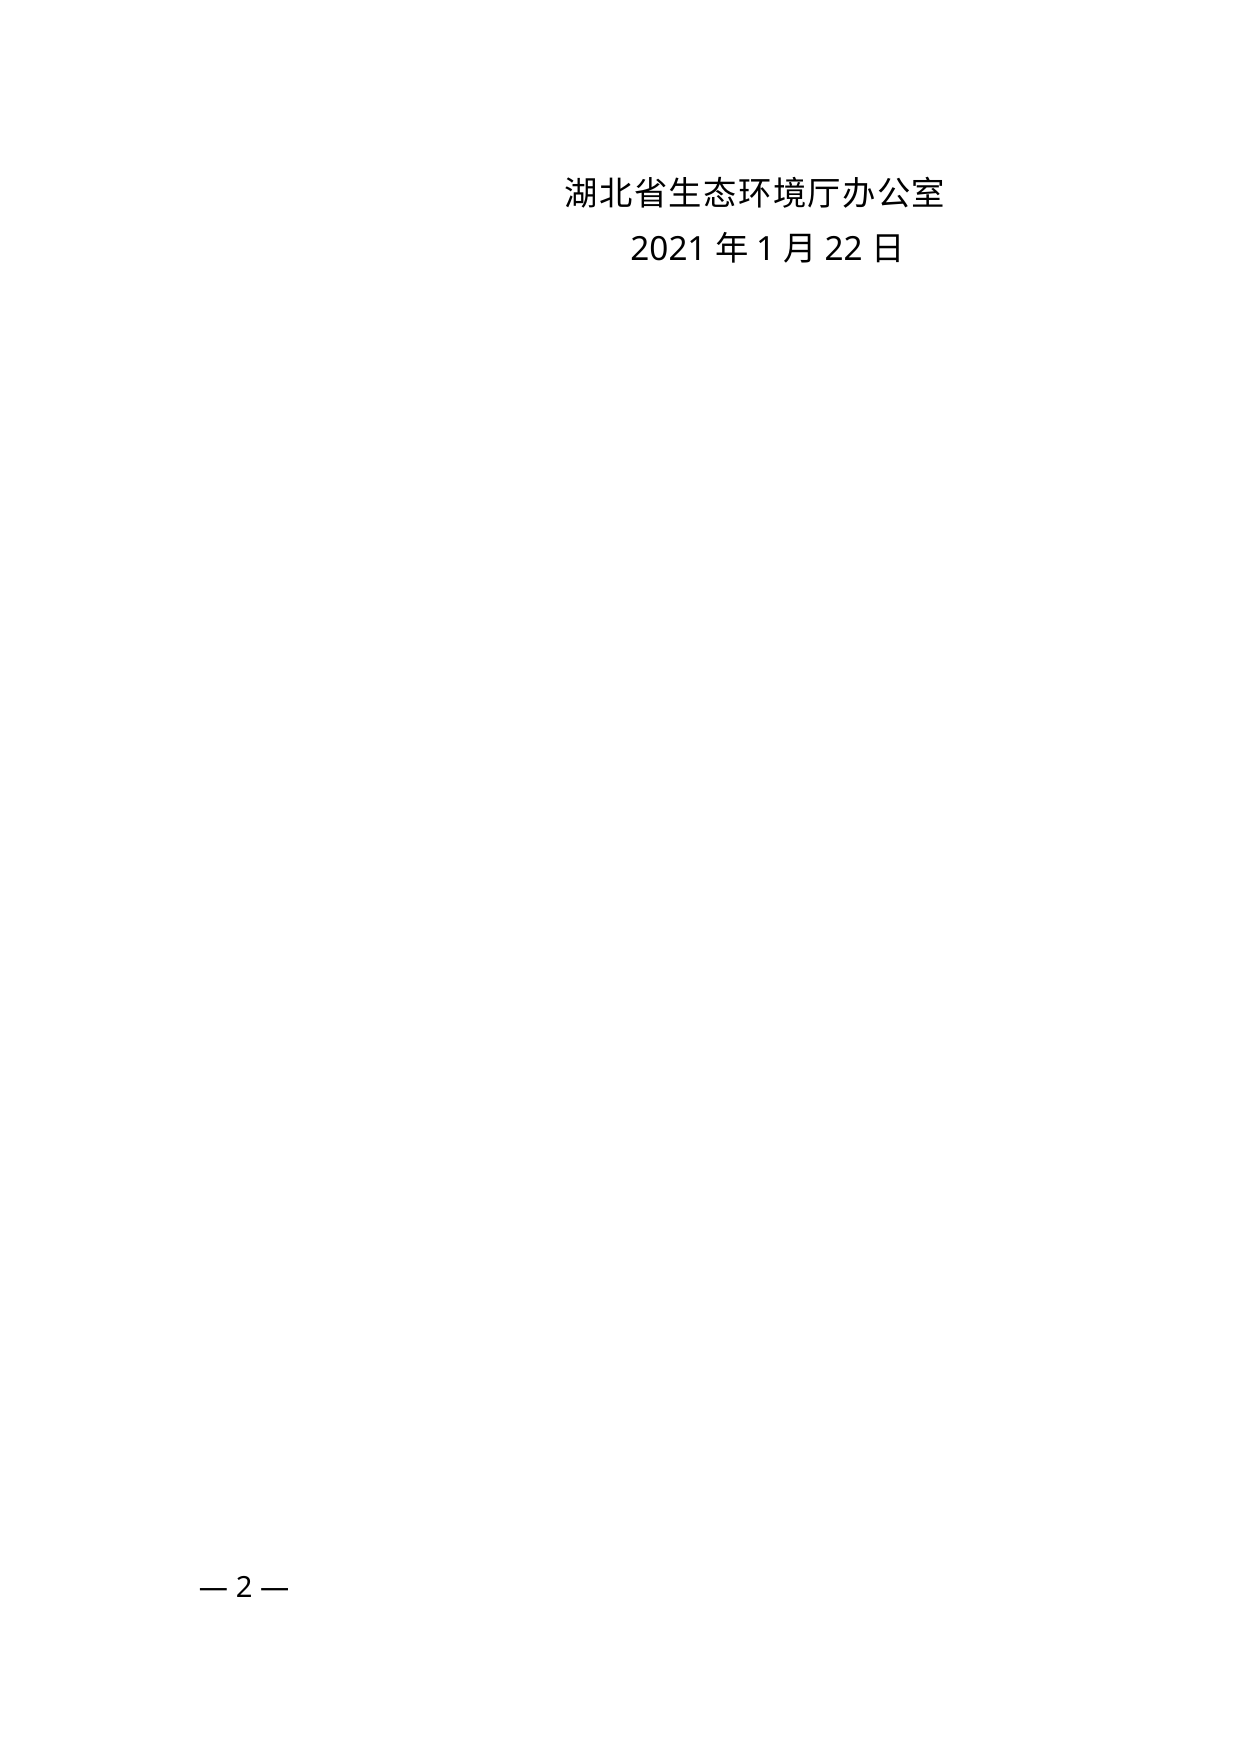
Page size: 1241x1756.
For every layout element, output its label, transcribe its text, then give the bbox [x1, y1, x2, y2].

text 湖北省生态环境厅办公室 2021 年 1 月 22 日 [564, 167, 947, 271]
